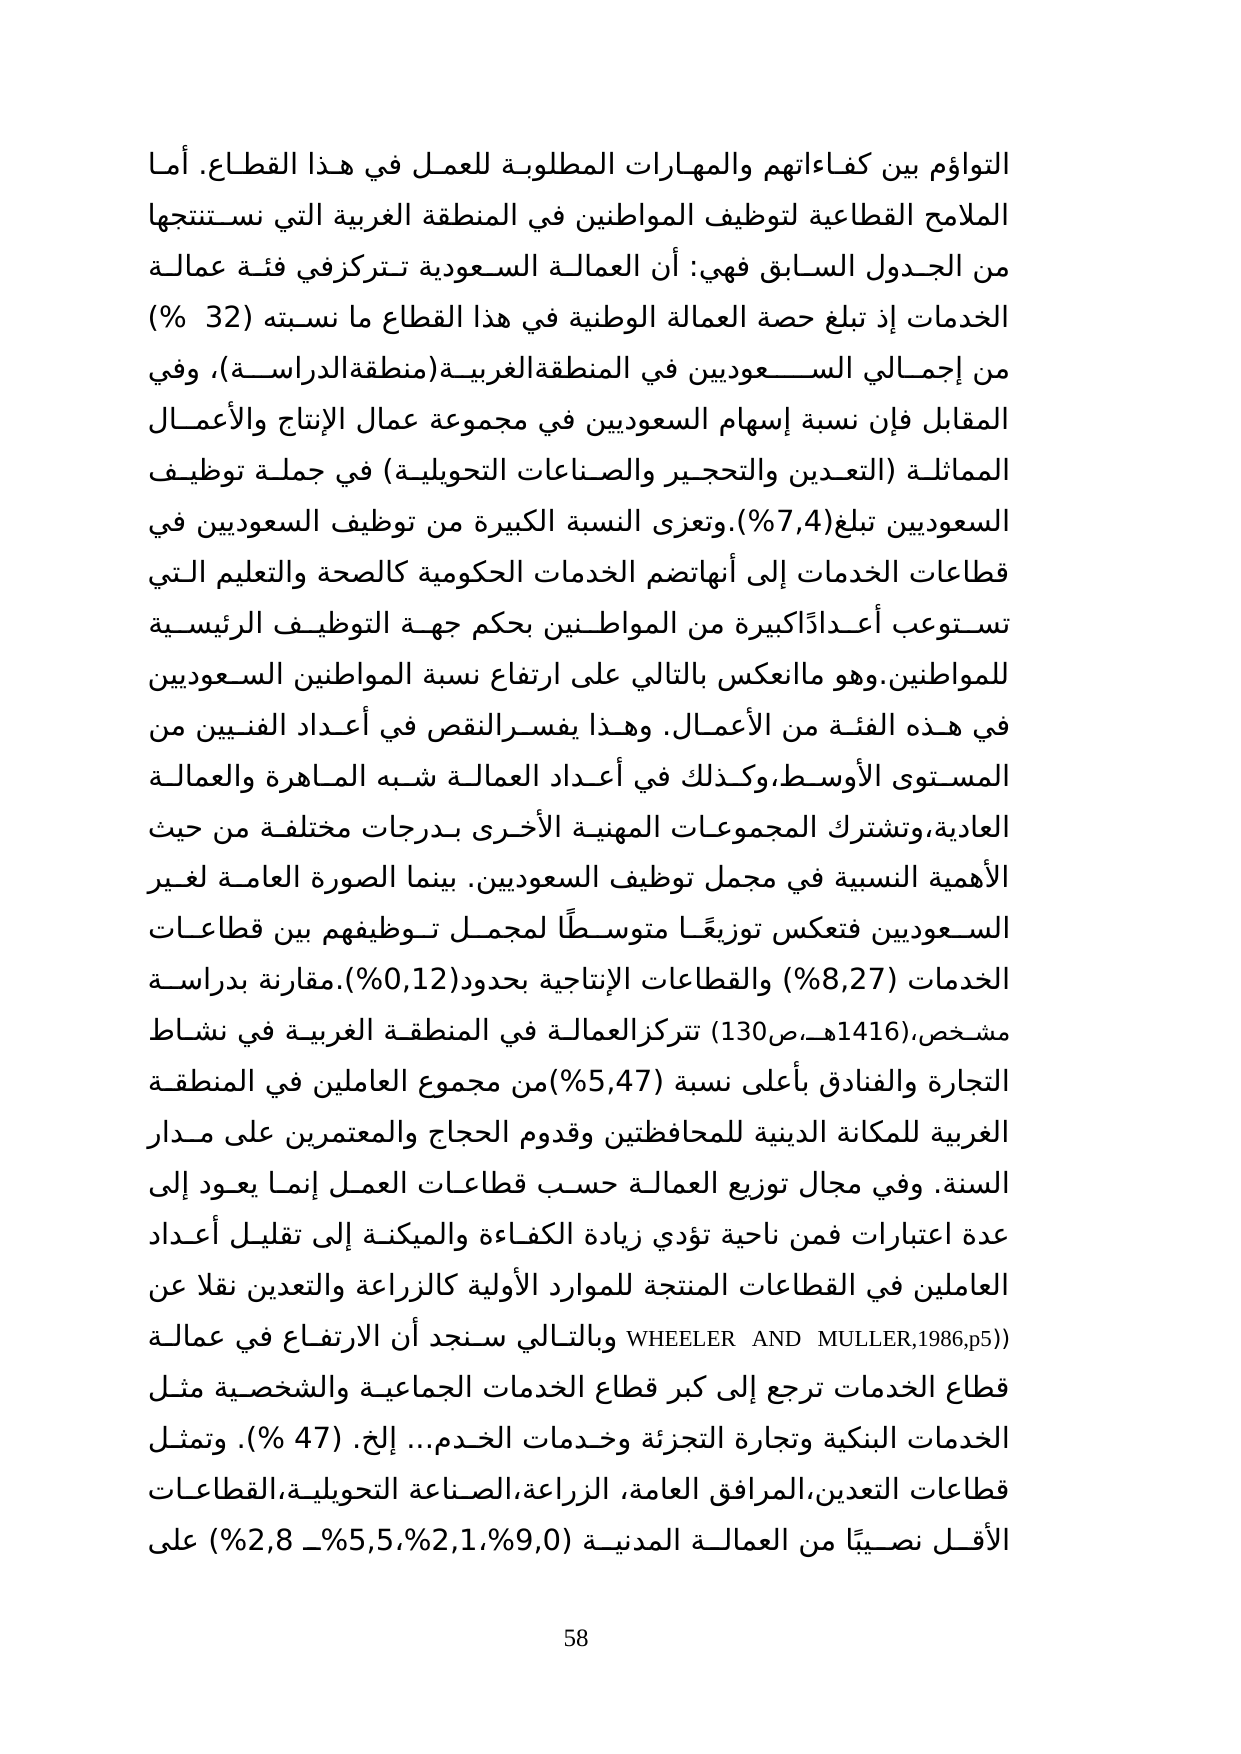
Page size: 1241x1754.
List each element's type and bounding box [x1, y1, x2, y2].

text [148, 148, 1010, 1557]
